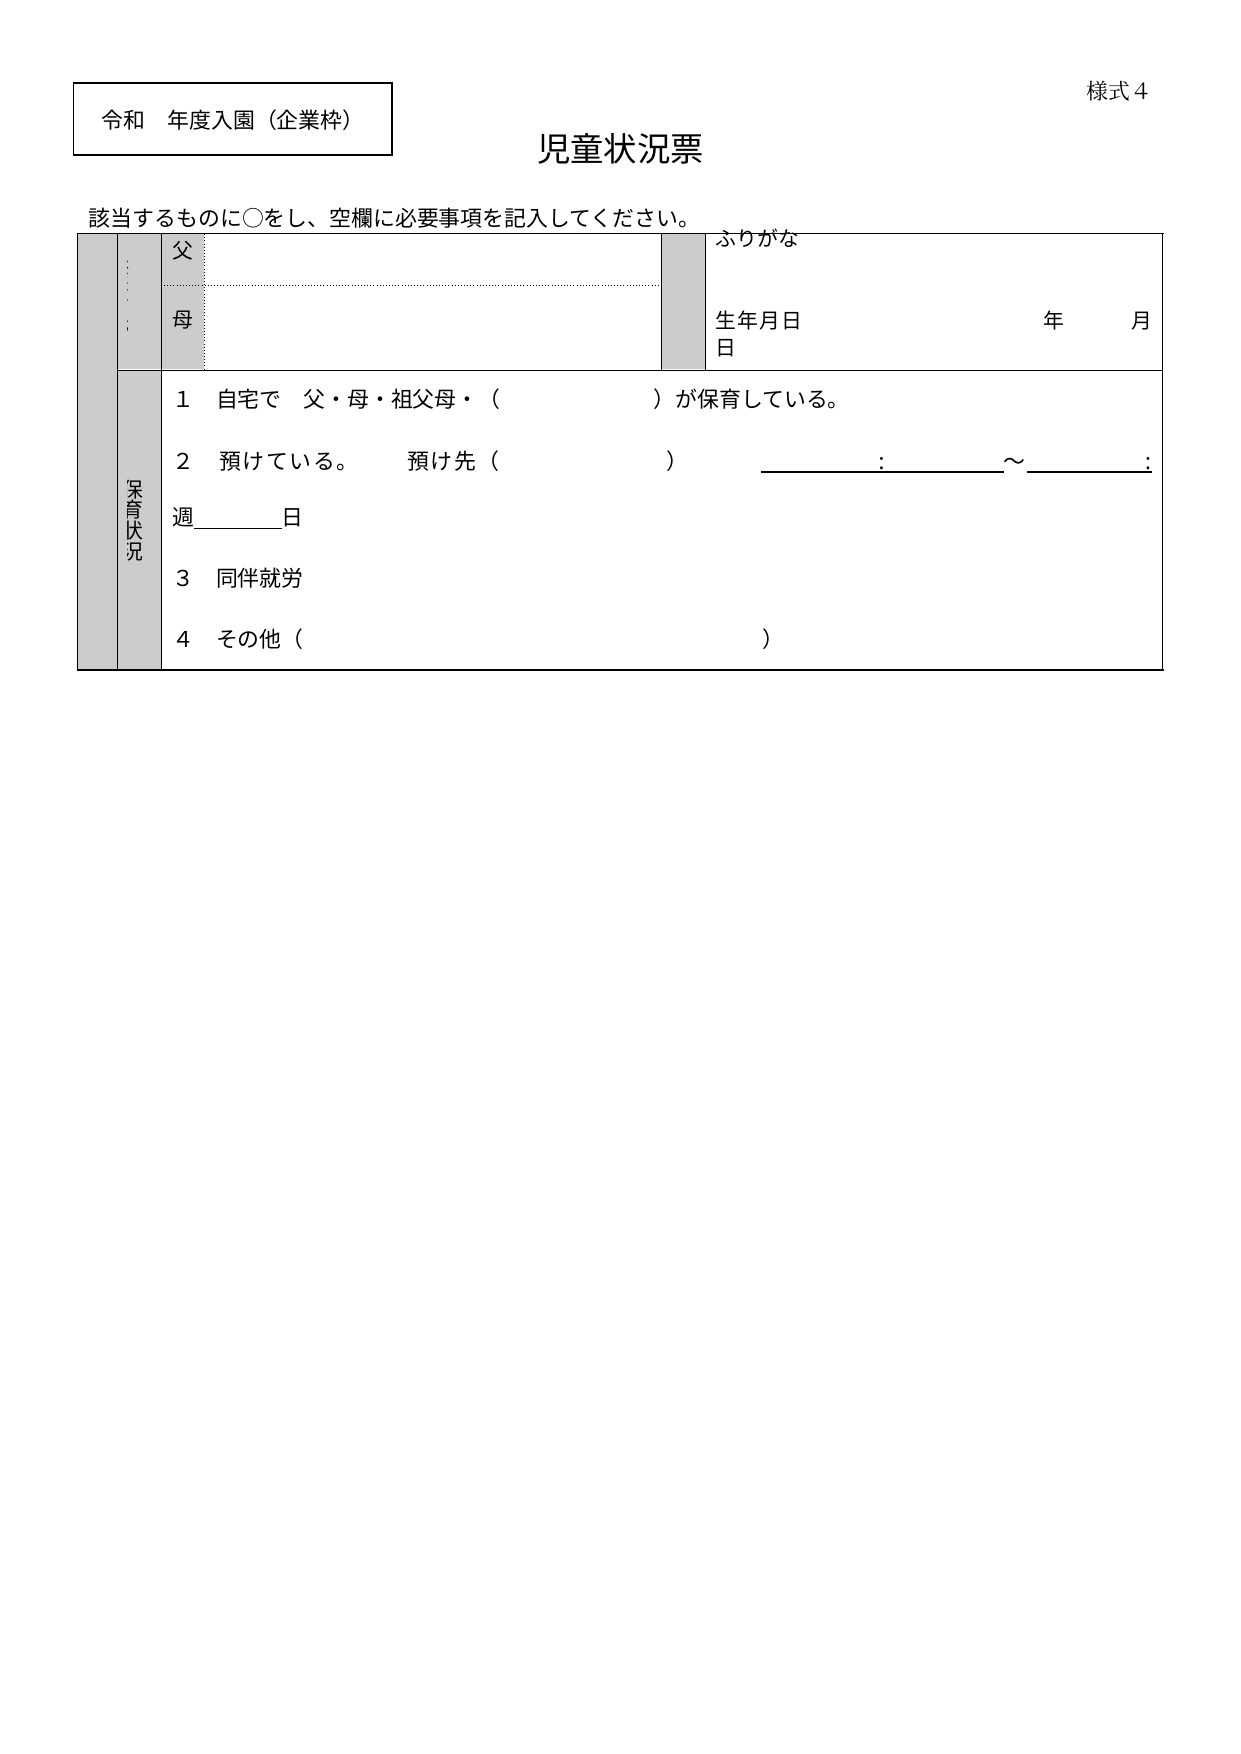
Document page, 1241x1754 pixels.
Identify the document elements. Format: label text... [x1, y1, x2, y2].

table_header ふりがな 生年月日 年 月 日 [706, 234, 1162, 369]
table_cell [204, 285, 661, 369]
table_cell 保育状況 [118, 371, 161, 669]
text 児童状況票 [89, 123, 1152, 171]
text 該当するものに○をし、空欄に必要事項を記入してください。 [89, 201, 1152, 233]
table_header 父 [162, 234, 204, 285]
table_header 入園希望児童の状況 [78, 234, 117, 669]
table_header 児童氏名 [662, 234, 705, 369]
table_cell 母 [162, 285, 204, 369]
table_cell １ 自宅で 父・母・祖父母・（ ）が保育している。 ２ 預けている。 預け先（ ） : ～ : 週 日 ３ 同伴就労 ４ その他（ ） [162, 371, 1162, 669]
table_header 保護者氏名 [118, 234, 161, 369]
table_header [204, 234, 661, 285]
